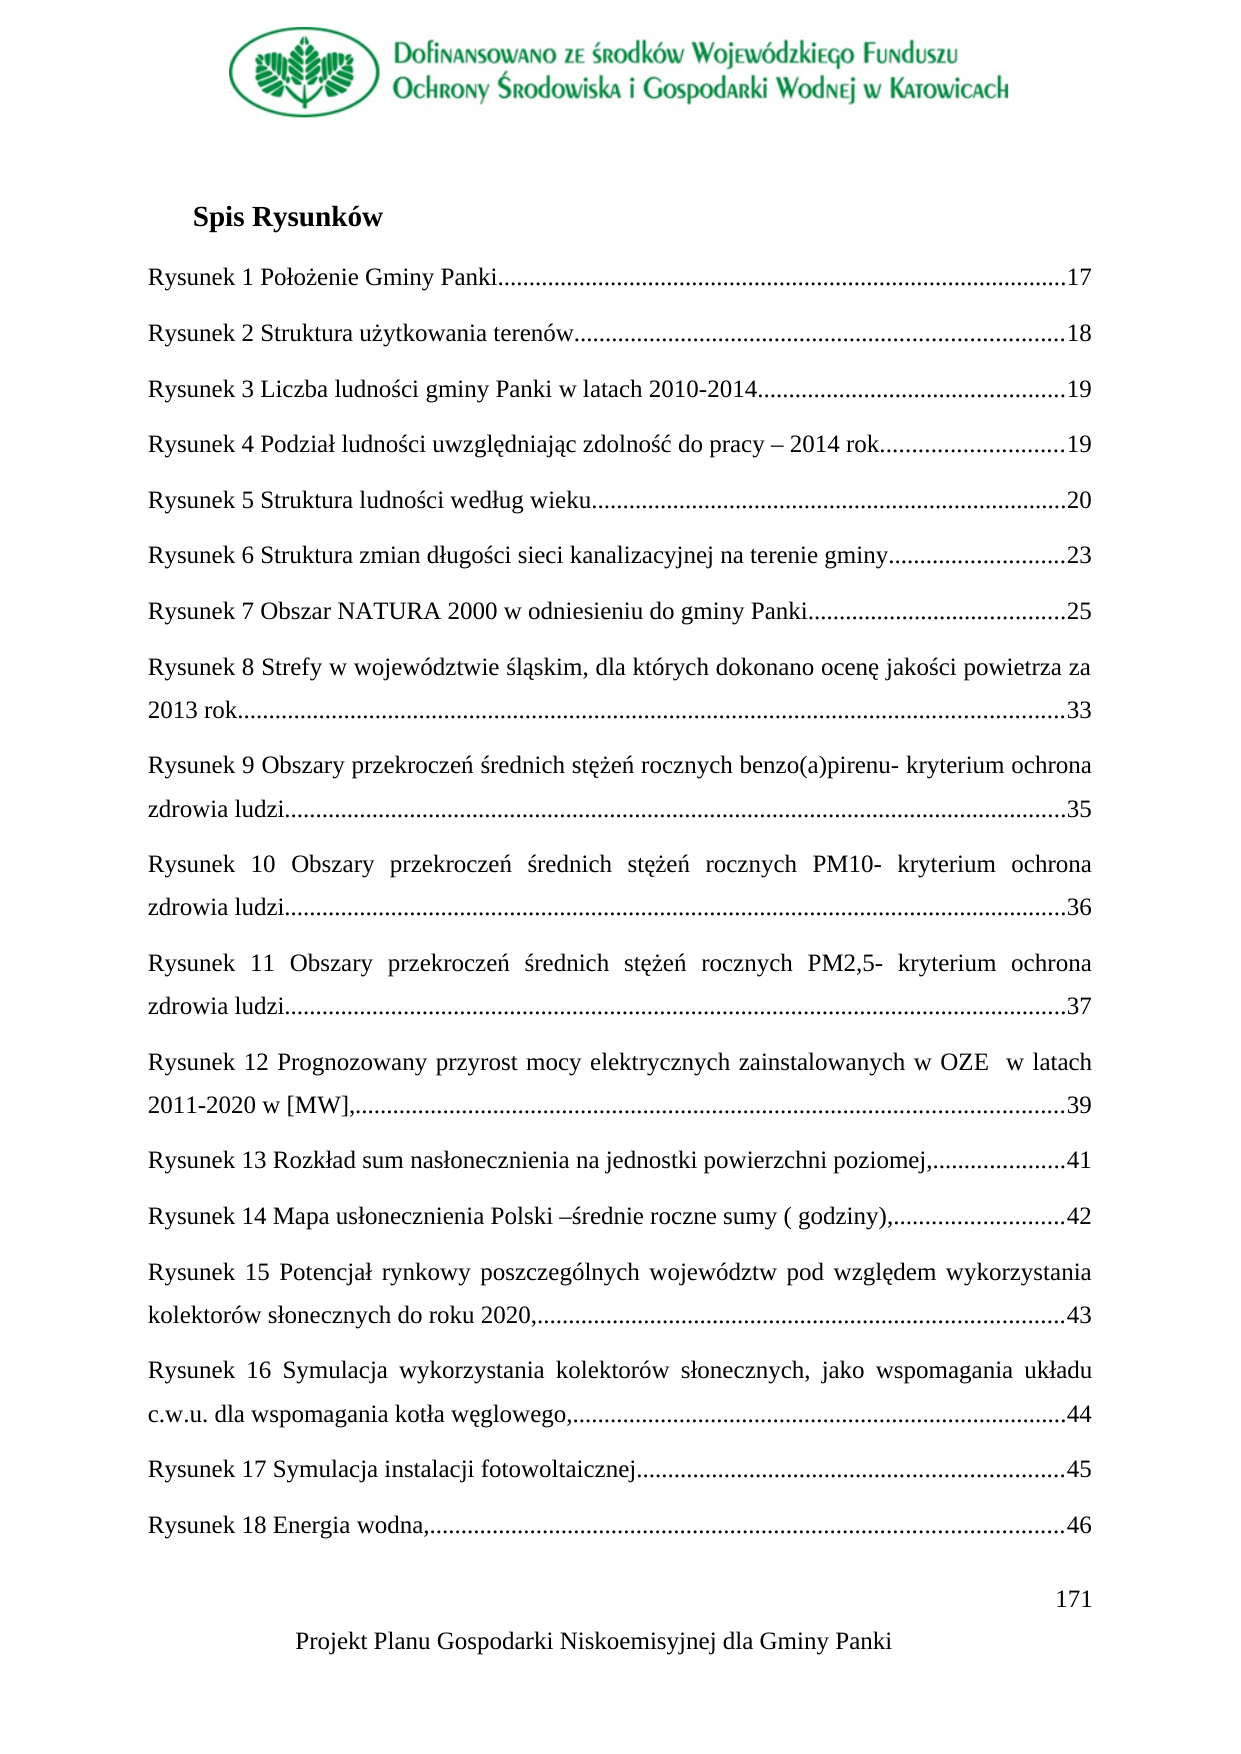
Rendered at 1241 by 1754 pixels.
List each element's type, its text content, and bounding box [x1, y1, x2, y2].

text Rysunek 1 Położenie Gminy Panki 17 [148, 262, 1093, 291]
text Rysunek 12 Prognozowany przyrost mocy elektrycznych zainstalowanych w OZE w latach 2011-2020 w [MW], 39 [148, 1047, 1093, 1119]
text Rysunek 14 Mapa usłonecznienia Polski –średnie roczne sumy ( godziny), 42 [148, 1201, 1093, 1230]
text Rysunek 2 Struktura użytkowania terenów 18 [148, 318, 1093, 347]
text Rysunek 16 Symulacja wykorzystania kolektorów słonecznych, jako wspomagania układu c.w.u. dla wspomagania kotła węglowego, 44 [148, 1356, 1093, 1427]
text Rysunek 5 Struktura ludności według wieku 20 [148, 485, 1093, 514]
text Rysunek 6 Struktura zmian długości sieci kanalizacyjnej na terenie gminy 23 [148, 541, 1093, 569]
text Rysunek 8 Strefy w województwie śląskim, dla których dokonano ocenę jakości powietrza za 2013 rok 33 [148, 652, 1093, 724]
subtitle Spis Rysunków [193, 199, 1093, 233]
text Rysunek 18 Energia wodna, 46 [148, 1510, 1093, 1539]
text Rysunek 7 Obszar NATURA 2000 w odniesieniu do gminy Panki 25 [148, 596, 1093, 625]
text Rysunek 15 Potencjał rynkowy poszczególnych województw pod względem wykorzystania kolektorów słonecznych do roku 2020, 43 [148, 1257, 1093, 1329]
text Rysunek 11 Obszary przekroczeń średnich stężeń rocznych PM2,5- kryterium ochrona zdrowia ludzi 37 [148, 948, 1093, 1020]
text Rysunek 17 Symulacja instalacji fotowoltaicznej 45 [148, 1454, 1093, 1483]
picture [229, 27, 1012, 120]
text Rysunek 4 Podział ludności uwzględniając zdolność do pracy – 2014 rok 19 [148, 429, 1093, 458]
text Rysunek 3 Liczba ludności gminy Panki w latach 2010-2014 19 [148, 374, 1093, 402]
text Rysunek 10 Obszary przekroczeń średnich stężeń rocznych PM10- kryterium ochrona zdrowia ludzi 36 [148, 849, 1093, 921]
text Rysunek 13 Rozkład sum nasłonecznienia na jednostki powierzchni poziomej, 41 [148, 1146, 1093, 1174]
text Rysunek 9 Obszary przekroczeń średnich stężeń rocznych benzo(a)pirenu- kryterium ochrona zdrowia ludzi 35 [148, 751, 1093, 822]
